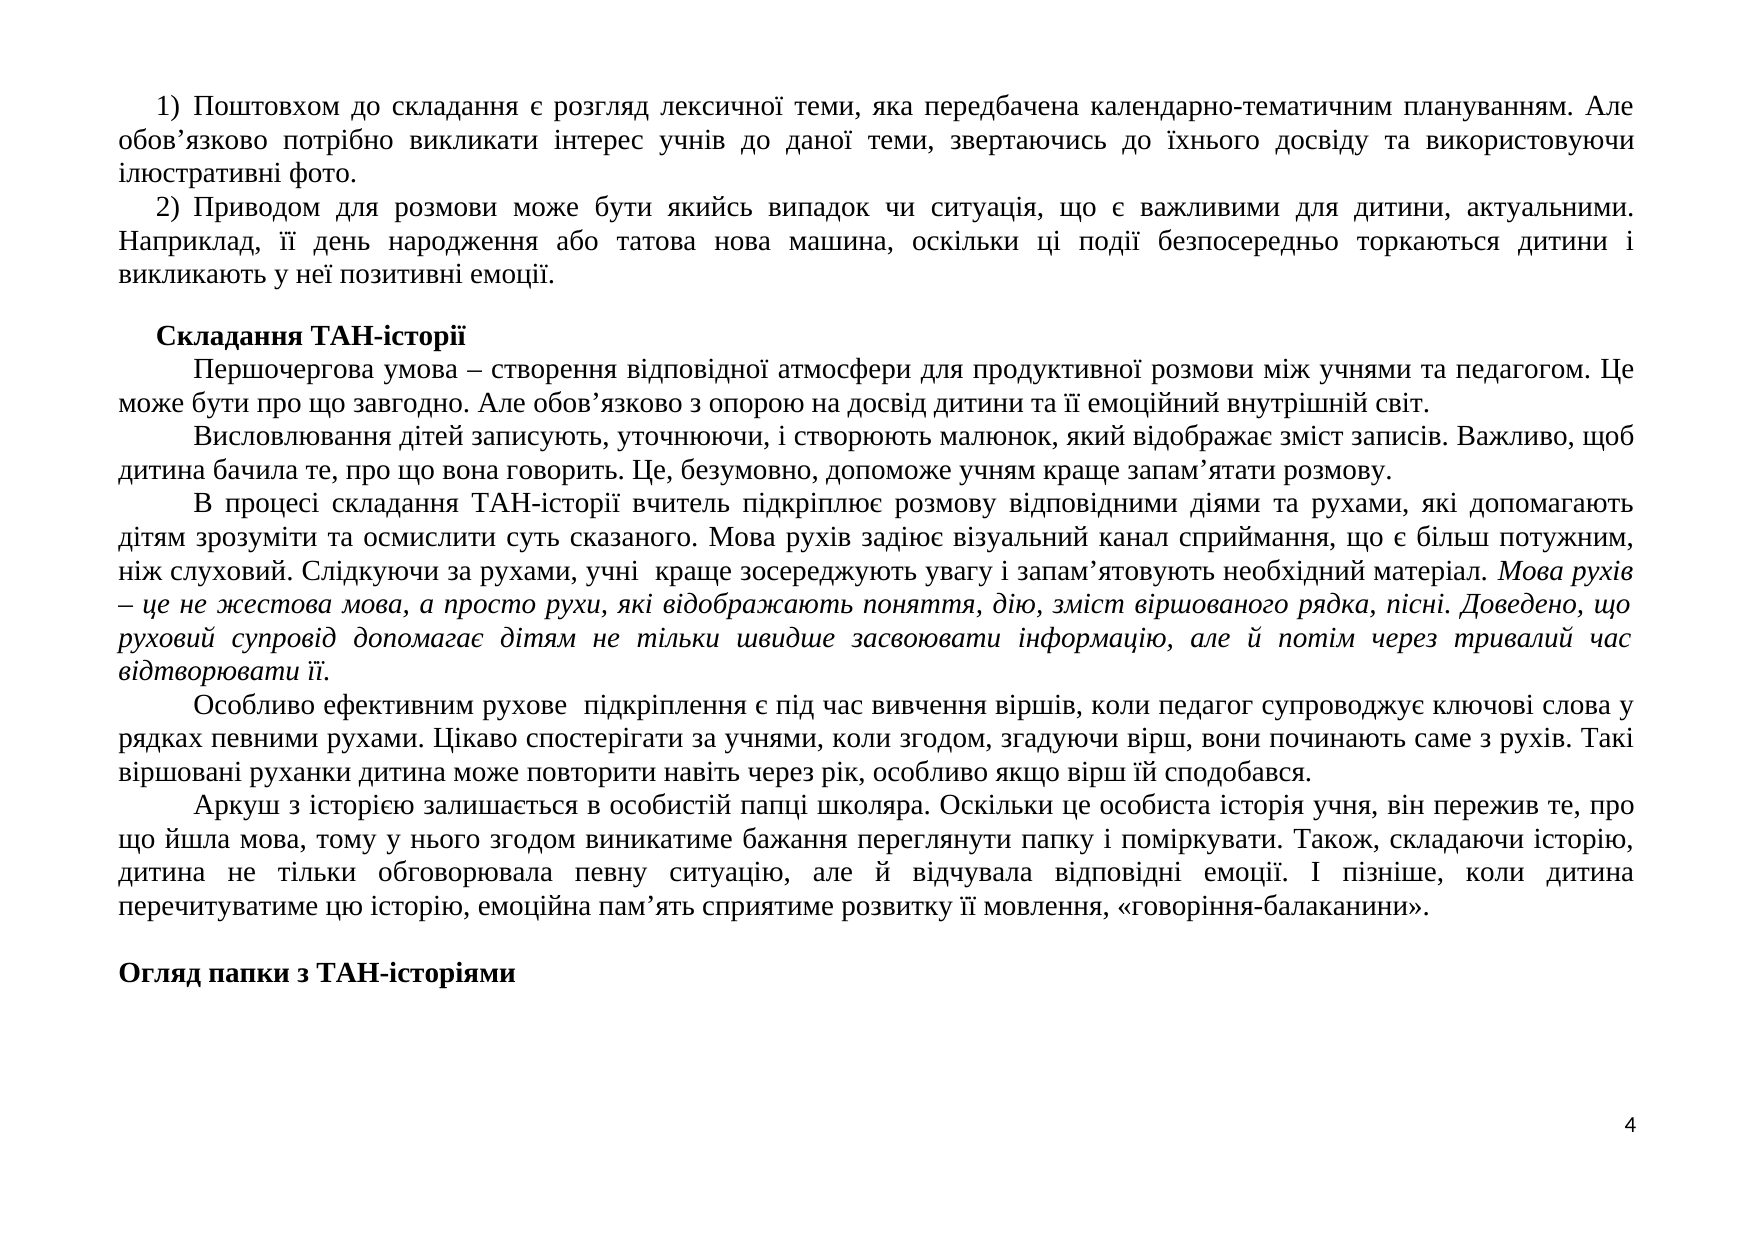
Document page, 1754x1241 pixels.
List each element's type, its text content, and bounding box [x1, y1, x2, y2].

text В процесі складання ТАН-історії вчитель підкріплює розмову відповідними діями та рухами, які допомагають дітям зрозуміти та осмислити суть сказаного. Мова рухів задіює візуальний канал сприймання, що є більш потужним, ніж слуховий. Слідкуючи за рухами, учні краще зосереджують увагу і запам’ятовують необхідний матеріал. Мова рухів – це не жестова мова, а просто рухи, які відображають поняття, дію, зміст віршованого рядка, пісні. Доведено, що руховий супровід допомагає дітям не тільки швидше засвоювати інформацію, але й потім через тривалий час відтворювати її. [118, 486, 1636, 687]
text Першочергова умова – створення відповідної атмосфери для продуктивної розмови між учнями та педагогом. Це може бути про що завгодно. Але обов’язково з опорою на досвід дитини та її емоційний внутрішній світ. [118, 351, 1636, 418]
text Складання ТАН-історії [156, 318, 1636, 351]
text Висловлювання дітей записують, уточнюючи, і створюють малюнок, який відображає зміст записів. Важливо, щоб дитина бачила те, про що вона говорить. Це, безумовно, допоможе учням краще запам’ятати розмову. [118, 418, 1636, 486]
list Поштовхом до складання є розгляд лексичної теми, яка передбачена календарно-тематичним плануванням. Але обов’язково потрібно викликати інтерес учнів до даної теми, звертаючись до їхнього досвіду та використовуючи ілюстративні фото. [118, 88, 1636, 189]
list Приводом для розмови може бути якийсь випадок чи ситуація, що є важливими для дитини, актуальними. Наприклад, її день народження або татова нова машина, оскільки ці події безпосередньо торкаються дитини і викликають у неї позитивні емоції. [118, 189, 1636, 290]
text Аркуш з історією залишається в особистій папці школяра. Оскільки це особиста історія учня, він пережив те, про що йшла мова, тому у нього згодом виникатиме бажання переглянути папку і поміркувати. Також, складаючи історію, дитина не тільки обговорювала певну ситуацію, але й відчувала відповідні емоції. І пізніше, коли дитина перечитуватиме цю історію, емоційна пам’ять сприятиме розвитку її мовлення, «говоріння-балаканини». [118, 787, 1636, 922]
text Особливо ефективним рухове підкріплення є під час вивчення віршів, коли педагог супроводжує ключові слова у рядках певними рухами. Цікаво спостерігати за учнями, коли згодом, згадуючи вірш, вони починають саме з рухів. Такі віршовані руханки дитина може повторити навіть через рік, особливо якщо вірш їй сподобався. [118, 687, 1636, 787]
text Огляд папки з ТАН-історіями [118, 955, 1636, 989]
